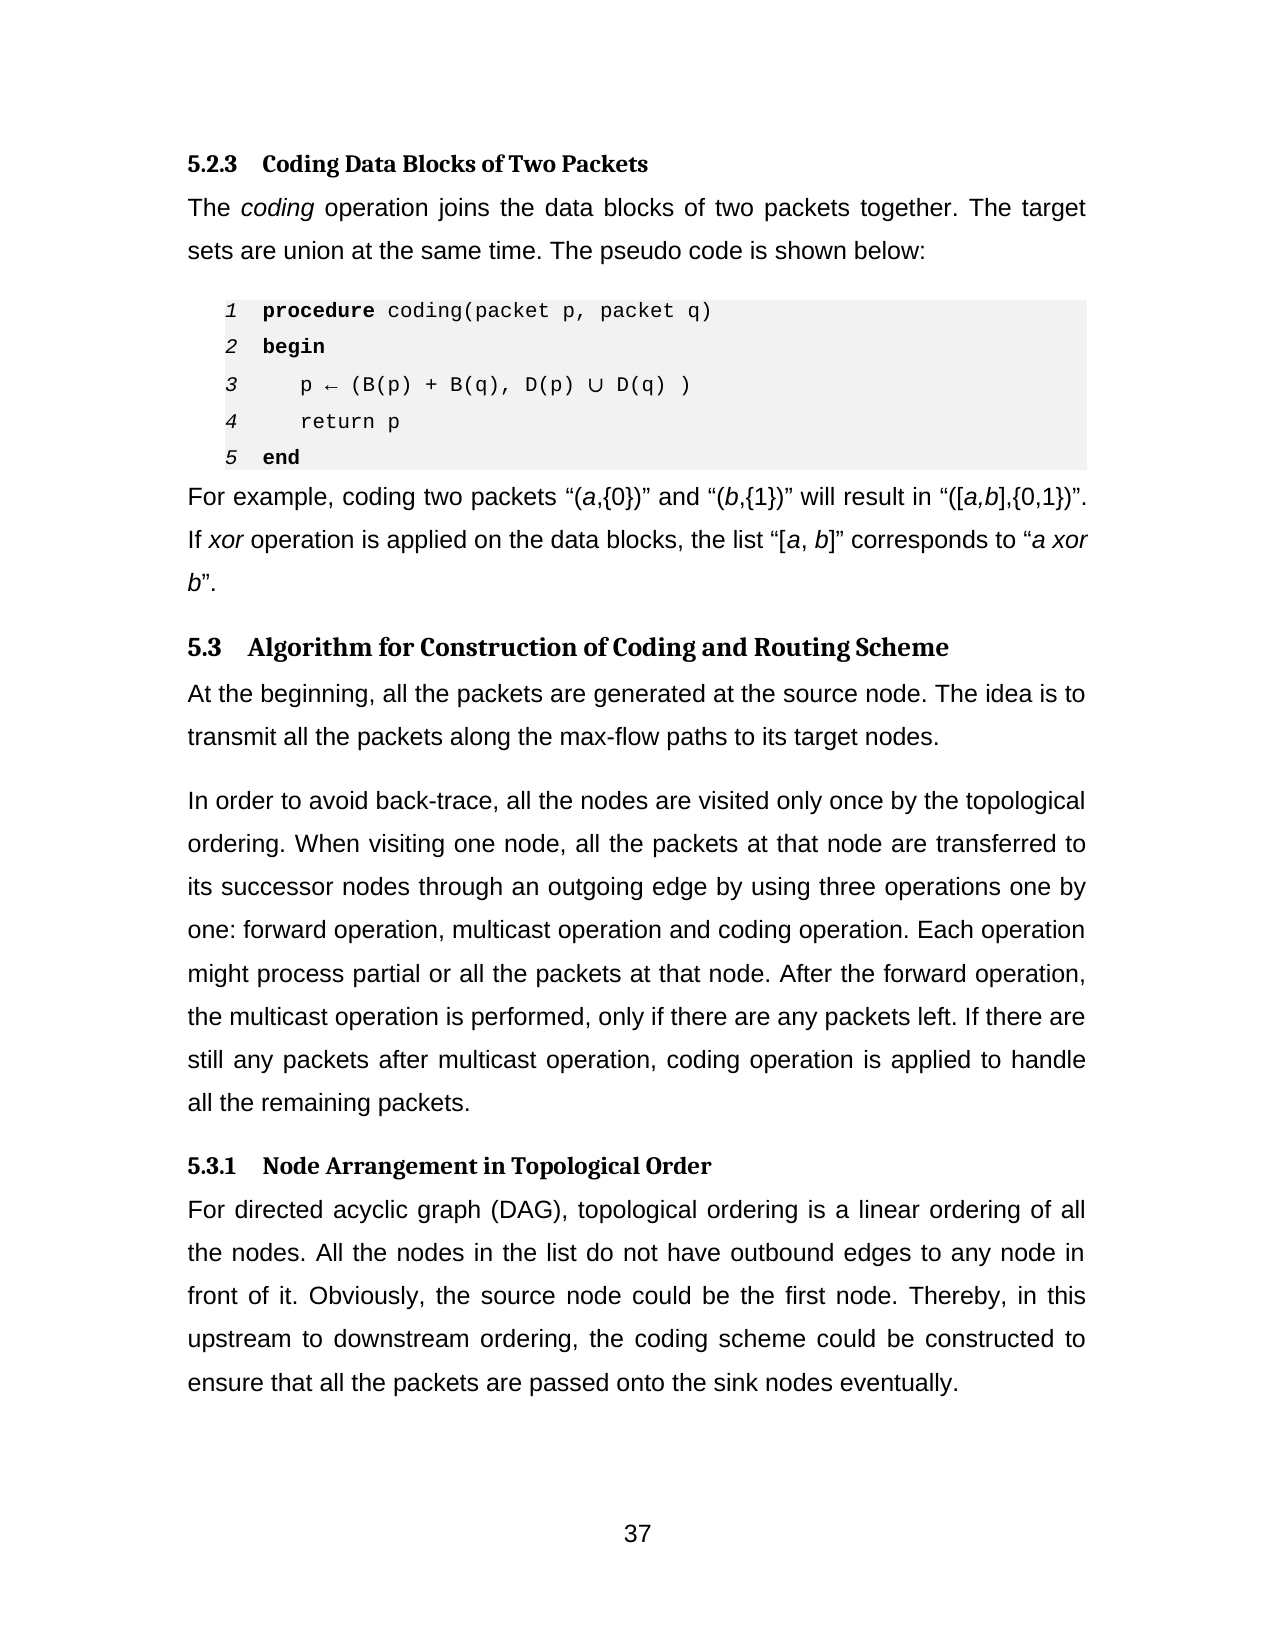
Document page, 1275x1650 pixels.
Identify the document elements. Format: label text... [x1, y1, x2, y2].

text In order to avoid back-trace, all the nodes are visited only once by the topological ordering. When visiting one node, all the packets at that node are transferred to its successor nodes through an outgoing edge by using three operations one by one: forward operation, multicast operation and coding operation. Each operation might process partial or all the packets at that node. After the forward operation, the multicast operation is performed, only if there are any packets left. If there are still any packets after multicast operation, coding operation is applied to handle all the remaining packets. [187, 786, 1087, 1117]
subtitle Algorithm for Construction of Coding and Routing Scheme [187, 632, 1087, 663]
subtitle Node Arrangement in Topological Order [187, 1152, 1087, 1181]
text return p [225, 411, 1087, 435]
text p ← (B(p) + B(q), D(p) ∪ D(q) ) [225, 371, 1087, 398]
text begin [225, 336, 1087, 359]
list procedure coding(packet p, packet q) [225, 300, 1087, 324]
text At the beginning, all the packets are generated at the source node. The idea is to transmit all the packets along the max-flow paths to its target nodes. [187, 679, 1087, 751]
text For example, coding two packets “(a,{0})” and “(b,{1})” will result in “([a,b],{0,1})”. If xor operation is applied on the data blocks, the list “[a, b]” corresponds to “a xor b”. [187, 482, 1087, 597]
text The coding operation joins the data blocks of two packets together. The target sets are union at the same time. The pseudo code is shown below: [187, 193, 1087, 265]
subtitle Coding Data Blocks of Two Packets [187, 150, 1087, 179]
text end [225, 447, 1087, 470]
text For directed acyclic graph (DAG), topological ordering is a linear ordering of all the nodes. All the nodes in the list do not have outbound edges to any node in front of it. Obviously, the source node could be the first node. Thereby, in this upstream to downstream ordering, the coding scheme could be constructed to ensure that all the packets are passed onto the sink nodes eventually. [187, 1195, 1087, 1396]
